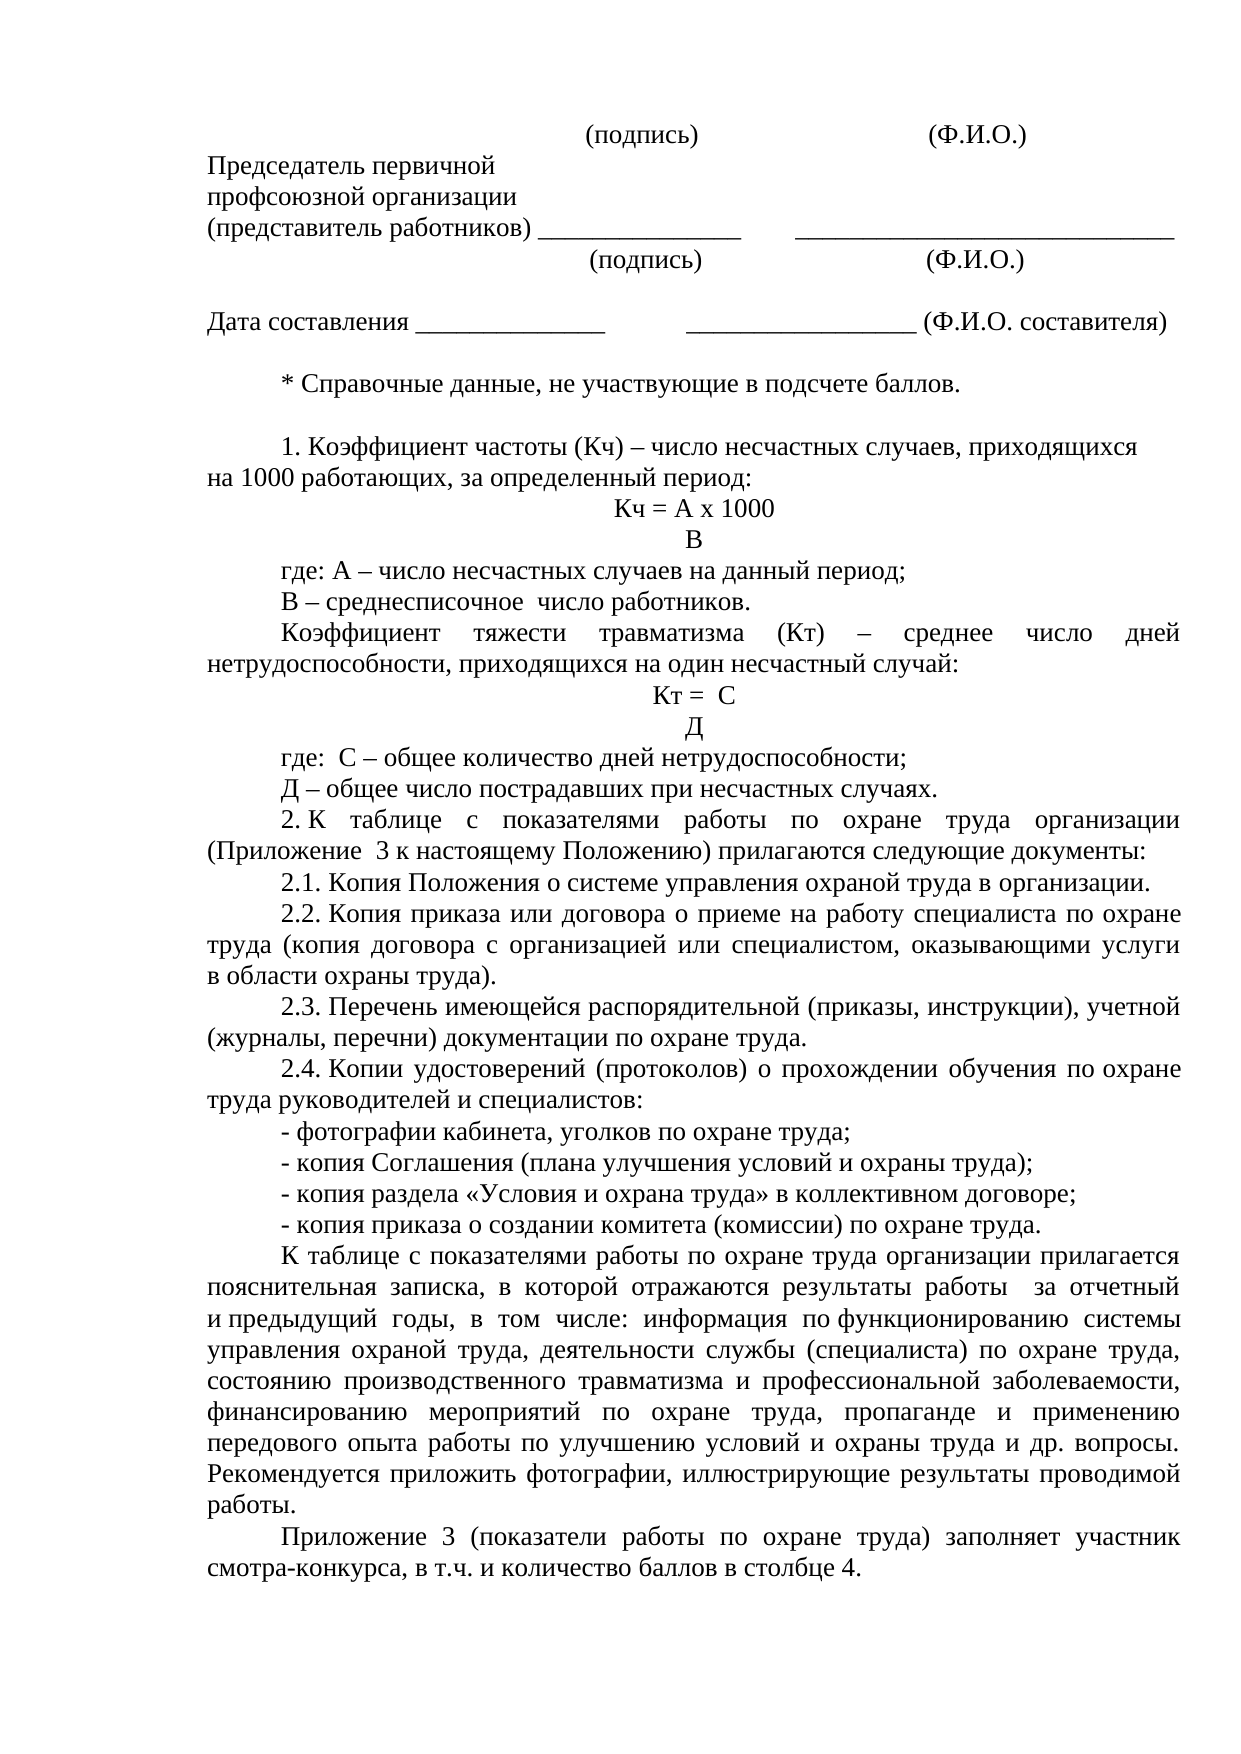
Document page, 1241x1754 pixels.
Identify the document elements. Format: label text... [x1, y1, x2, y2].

text Коэффициент тяжести травматизма (Кт) – среднее число дней нетрудоспособности, приходящихся на один несчастный случай: [207, 616, 1181, 679]
text 2.4. Копии удостоверений (протоколов) о прохождении обучения по охране труда руководителей и специалистов: [207, 1052, 1181, 1115]
text Д [207, 710, 1181, 741]
text - копия приказа о создании комитета (комиссии) по охране труда. [207, 1208, 1181, 1239]
text 2.3. Перечень имеющейся распорядительной (приказы, инструкции), учетной (журналы, перечни) документации по охране труда. [207, 990, 1181, 1052]
text 1. Коэффициент частоты (Кч) – число несчастных случаев, приходящихся на 1000 работающих, за определенный период: [207, 429, 1181, 492]
text 2.1. Копия Положения о системе управления охраной труда в организации. [207, 866, 1181, 897]
text где: С – общее количество дней нетрудоспособности; [207, 741, 1181, 772]
text Приложение 3 (показатели работы по охране труда) заполняет участник смотра-конкурса, в т.ч. и количество баллов в столбце 4. [207, 1520, 1181, 1582]
text Кт = С [207, 679, 1181, 710]
text (подпись) (Ф.И.О.) [207, 118, 1181, 149]
text 2. К таблице с показателями работы по охране труда организации (Приложение 3 к настоящему Положению) прилагаются следующие документы: [207, 803, 1181, 866]
text Д – общее число пострадавших при несчастных случаях. [207, 772, 1181, 803]
text Председатель первичной [207, 149, 1181, 180]
text профсоюзной организации [207, 180, 1181, 212]
text 2.2. Копия приказа или договора о приеме на работу специалиста по охране труда (копия договора с организацией или специалистом, оказывающими услуги в области охраны труда). [207, 897, 1181, 990]
text где: А – число несчастных случаев на данный период; [207, 554, 1181, 585]
text К таблице с показателями работы по охране труда организации прилагается пояснительная записка, в которой отражаются результаты работы за отчетный и предыдущий годы, в том числе: информация по функционированию системы управления охраной труда, деятельности службы (специалиста) по охране труда, состоянию производственного травматизма и профессиональной заболеваемости, финансированию мероприятий по охране труда, пропаганде и применению передового опыта работы по улучшению условий и охраны труда и др. вопросы. Рекомендуется приложить фотографии, иллюстрирующие результаты проводимой работы. [207, 1239, 1181, 1520]
text В – среднесписочное число работников. [207, 585, 1181, 616]
text - фотографии кабинета, уголков по охране труда; [207, 1115, 1181, 1146]
text В [207, 523, 1181, 554]
text (подпись) (Ф.И.О.) [207, 243, 1181, 274]
text Кч = А x 1000 [207, 492, 1181, 523]
text - копия раздела «Условия и охрана труда» в коллективном договоре; [207, 1177, 1181, 1208]
text - копия Соглашения (плана улучшения условий и охраны труда); [207, 1146, 1181, 1177]
text Дата составления ______________ _________________ (Ф.И.О. составителя) [207, 305, 1181, 336]
text (представитель работников) _______________ ____________________________ [207, 212, 1181, 243]
text * Справочные данные, не участвующие в подсчете баллов. [207, 367, 1181, 398]
